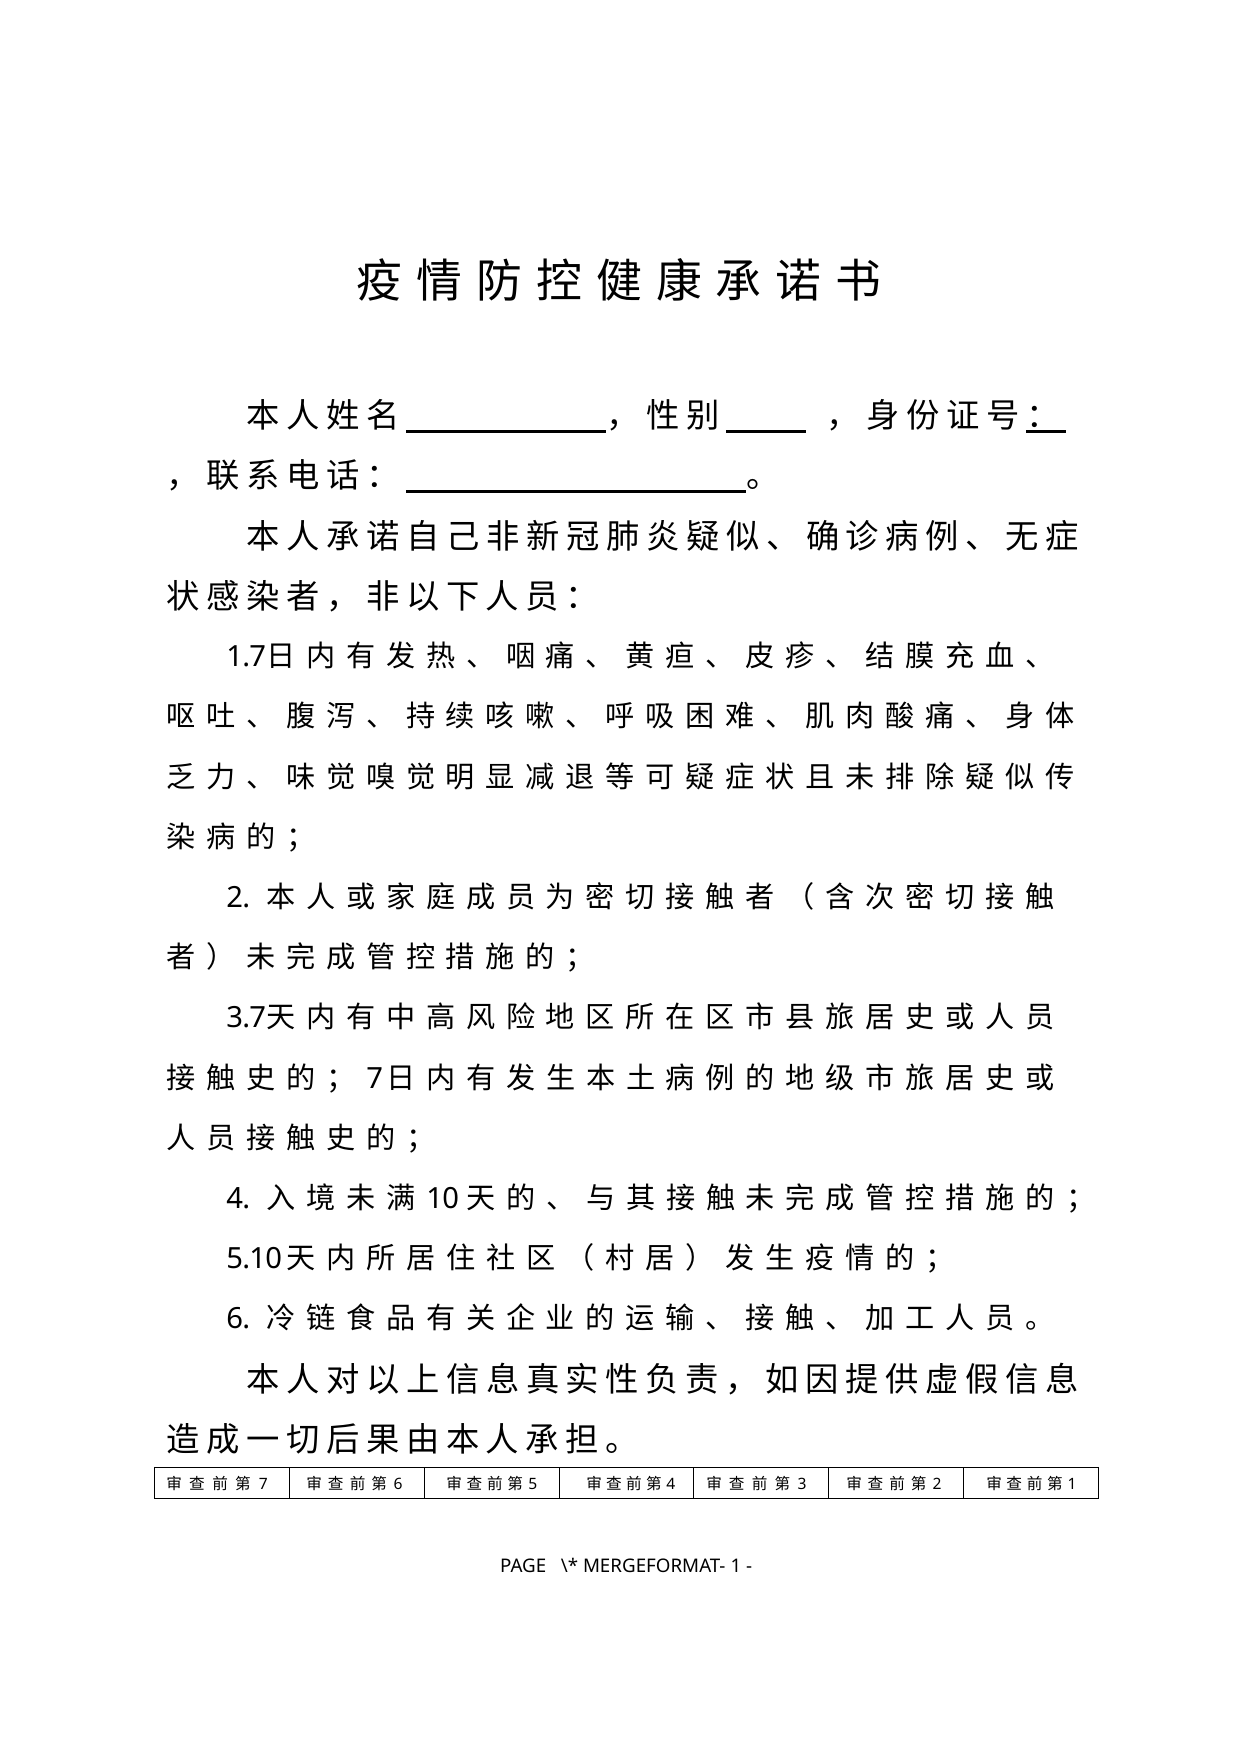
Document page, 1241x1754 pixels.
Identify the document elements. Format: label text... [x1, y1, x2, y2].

text 3.7天内有中高风险地区所在区市县旅居史或人员接触史的；7日内有发生本土病例的地级市旅居史或人员接触史的； [166, 985, 1086, 1166]
text ，联系电话： 。 [166, 443, 1086, 503]
table_header 审查前第1天体温 [964, 1468, 1098, 1498]
text 本人对以上信息真实性负责，如因提供虚假信息造成一切后果由本人承担。 [166, 1346, 1086, 1467]
text 4.入境未满10天的、与其接触未完成管控措施的； [166, 1166, 1086, 1226]
table_header 审查前第7天体温 [155, 1468, 289, 1498]
text 5.10天内所居住社区（村居）发生疫情的； [166, 1226, 1086, 1286]
text 1.7日内有发热、咽痛、黄疸、皮疹、结膜充血、呕吐、腹泻、持续咳嗽、呼吸困难、肌肉酸痛、身体乏力、味觉嗅觉明显减退等可疑症状且未排除疑似传染病的； [166, 624, 1086, 865]
text 2.本人或家庭成员为密切接触者（含次密切接触者）未完成管控措施的； [166, 865, 1086, 985]
text 本人姓名 ，性别 ，身份证号： [166, 383, 1086, 443]
text 疫情防控健康承诺书 [166, 232, 1086, 323]
table_header 审查前第2天体温 [829, 1468, 963, 1498]
table_header 审查前第5天体温 [425, 1468, 559, 1498]
text 本人承诺自己非新冠肺炎疑似、确诊病例、无症状感染者，非以下人员： [166, 503, 1086, 624]
table_header 审查前第3天体温 [694, 1468, 828, 1498]
text 6.冷链食品有关企业的运输、接触、加工人员。 [166, 1286, 1086, 1346]
table_header 审查前第4天体温 [560, 1468, 693, 1498]
table_header 审查前第6天体温 [290, 1468, 424, 1498]
